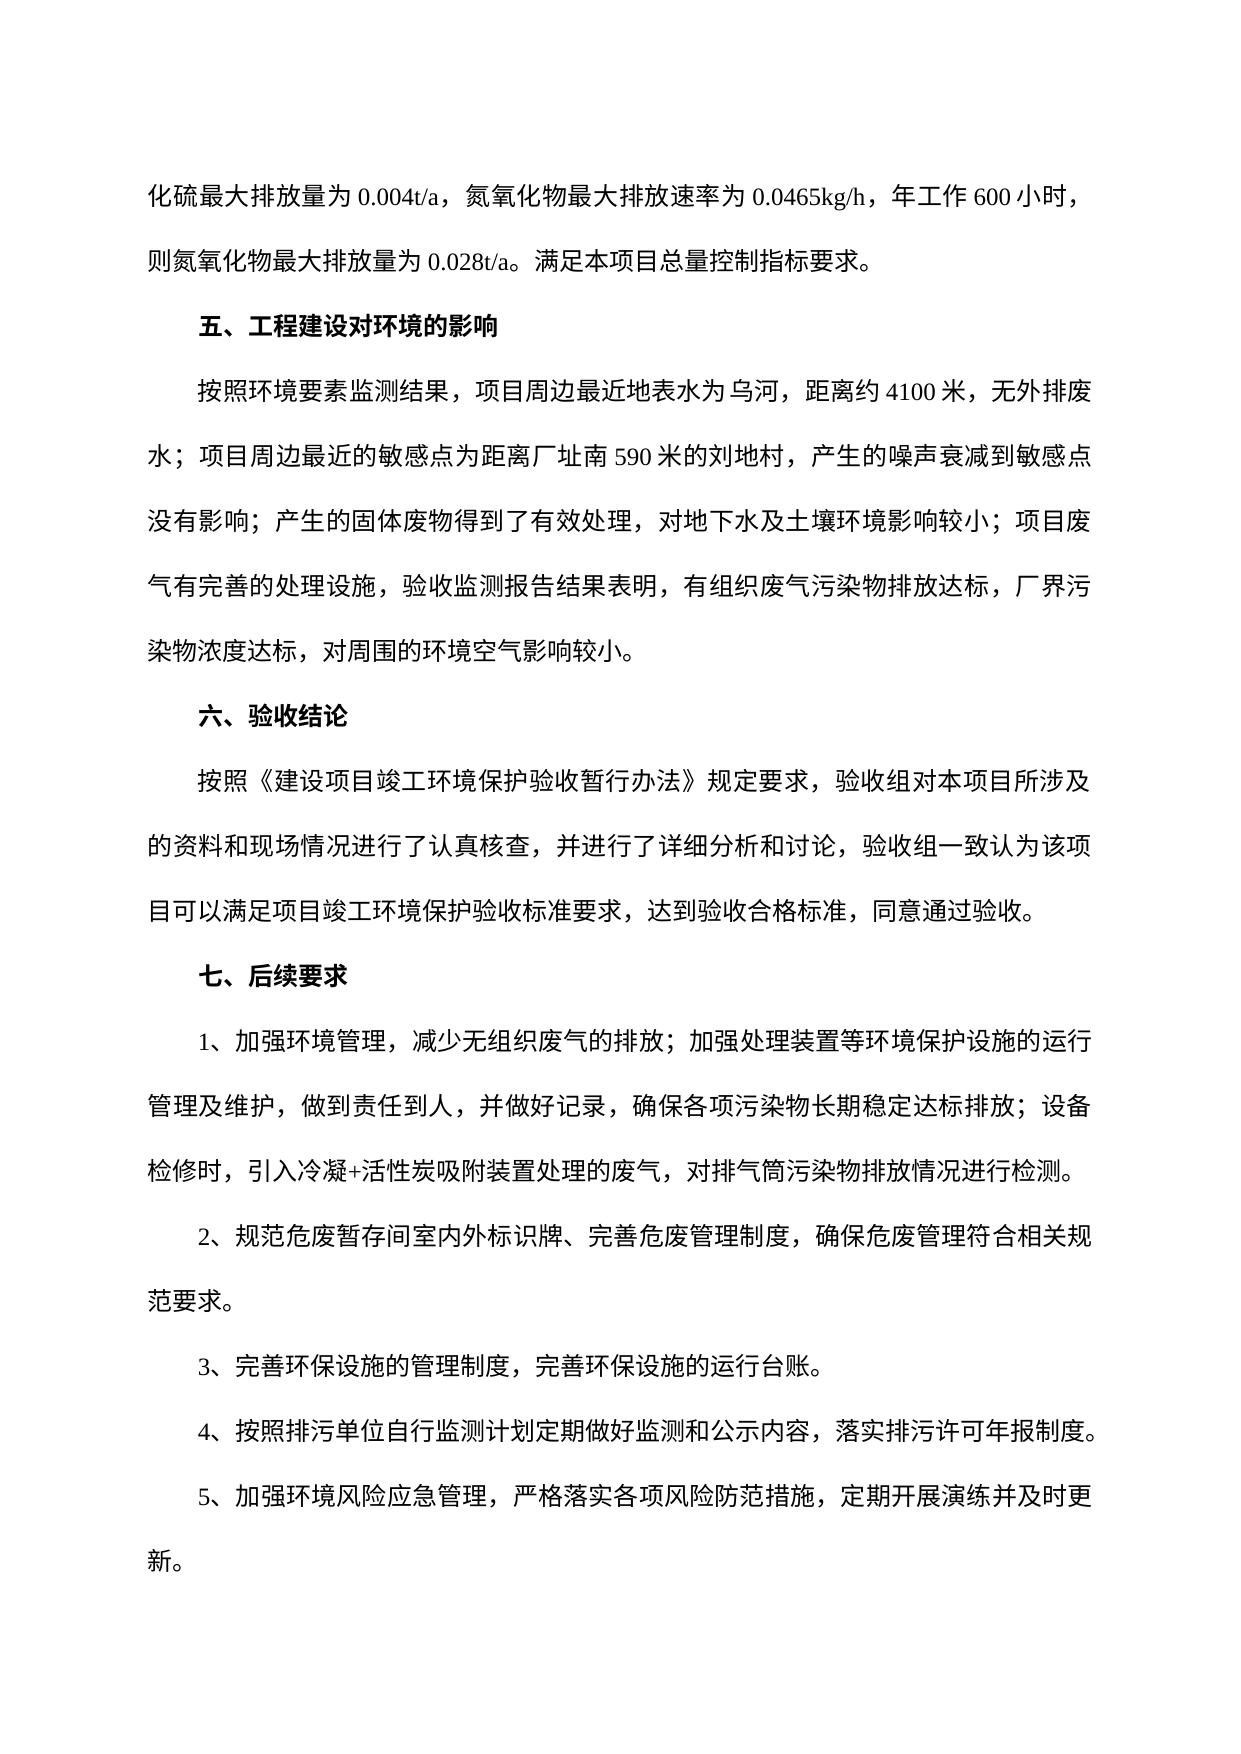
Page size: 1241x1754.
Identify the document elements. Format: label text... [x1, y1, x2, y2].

text 六、验收结论 [148, 682, 1093, 747]
text 七、后续要求 [148, 942, 1093, 1007]
text 1、加强环境管理，减少无组织废气的排放；加强处理装置等环境保护设施的运行管理及维护，做到责任到人，并做好记录，确保各项污染物长期稳定达标排放；设备检修时，引入冷凝+活性炭吸附装置处理的废气，对排气筒污染物排放情况进行检测。 [148, 1007, 1093, 1202]
text 4、按照排污单位自行监测计划定期做好监测和公示内容，落实排污许可年报制度。 [148, 1397, 1093, 1462]
text 按照《建设项目竣工环境保护验收暂行办法》规定要求，验收组对本项目所涉及的资料和现场情况进行了认真核查，并进行了详细分析和讨论，验收组一致认为该项目可以满足项目竣工环境保护验收标准要求，达到验收合格标准，同意通过验收。 [148, 747, 1093, 942]
text 2、规范危废暂存间室内外标识牌、完善危废管理制度，确保危废管理符合相关规范要求。 [148, 1202, 1093, 1332]
text 5、加强环境风险应急管理，严格落实各项风险防范措施，定期开展演练并及时更新。 [148, 1462, 1093, 1592]
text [148, 162, 1093, 292]
text 按照环境要素监测结果，项目周边最近地表水为乌河，距离约4100米，无外排废水；项目周边最近的敏感点为距离厂址南590米的刘地村，产生的噪声衰减到敏感点没有影响；产生的固体废物得到了有效处理，对地下水及土壤环境影响较小；项目废气有完善的处理设施，验收监测报告结果表明，有组织废气污染物排放达标，厂界污染物浓度达标，对周围的环境空气影响较小。 [148, 357, 1093, 682]
text 五、工程建设对环境的影响 [148, 292, 1093, 357]
text 3、完善环保设施的管理制度，完善环保设施的运行台账。 [148, 1332, 1093, 1397]
